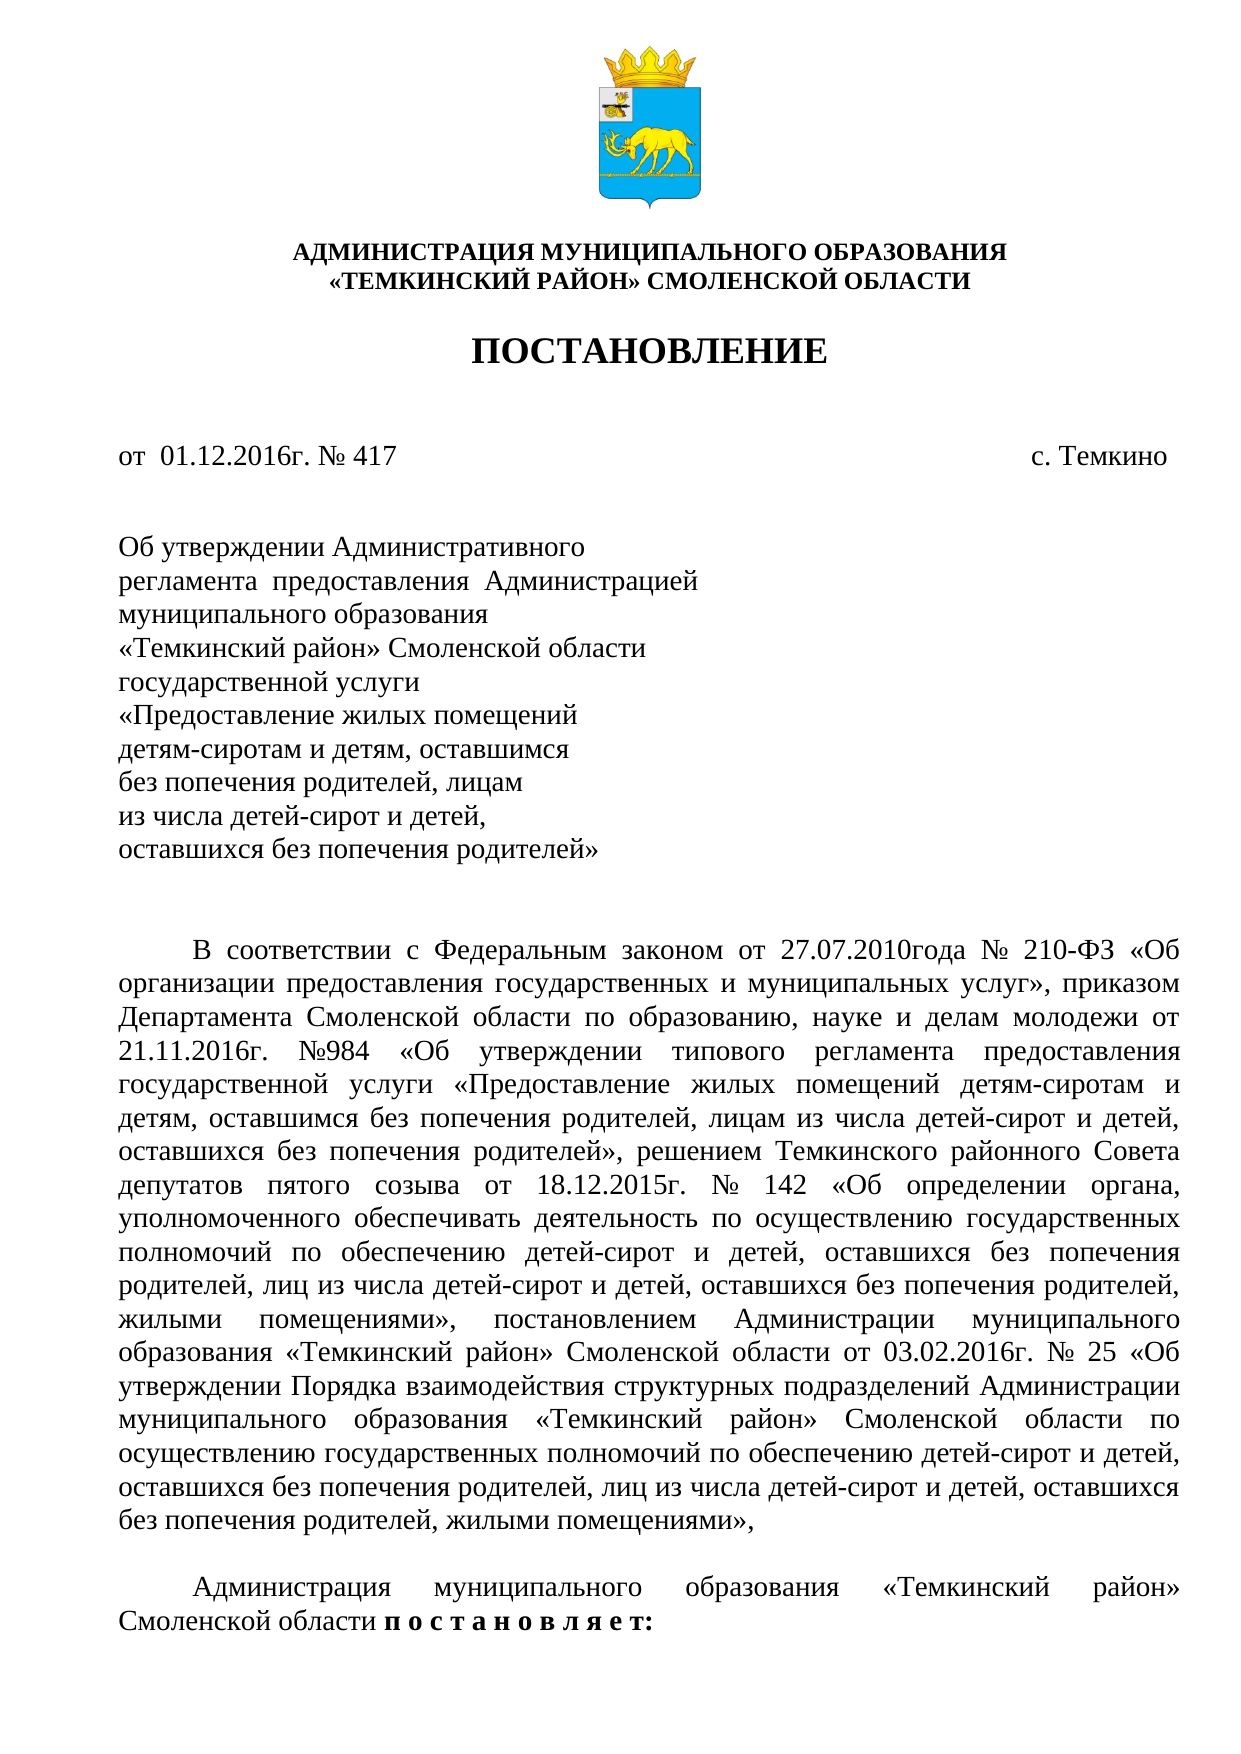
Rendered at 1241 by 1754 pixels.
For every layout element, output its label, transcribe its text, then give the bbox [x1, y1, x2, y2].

text государственной услуги [118, 664, 1181, 697]
text без попечения родителей, лицам [118, 764, 1181, 798]
text «Предоставление жилых помещений [118, 697, 1181, 731]
picture [593, 44, 706, 209]
text «ТЕМКИНСКИЙ РАЙОН» СМОЛЕНСКОЙ ОБЛАСТИ [118, 266, 1181, 294]
text от 01.12.2016г. № 417 с. Темкино [118, 438, 1181, 472]
text детям-сиротам и детям, оставшимся [118, 731, 1181, 764]
text «Темкинский район» Смоленской области [118, 630, 1181, 664]
text муниципального образования [118, 597, 1181, 630]
text оставшихся без попечения родителей» [118, 831, 1181, 865]
text В соответствии с Федеральным законом от 27.07.2010года № 210-ФЗ «Об организации предоставления государственных и муниципальных услуг», приказом Департамента Смоленской области по образованию, науке и делам молодежи от 21.11.2016г. №984 «Об утверждении типового регламента предоставления государственной услуги «Предоставление жилых помещений детям-сиротам и детям, оставшимся без попечения родителей, лицам из числа детей-сирот и детей, оставшихся без попечения родителей», решением Темкинского районного Совета депутатов пятого созыва от 18.12.2015г. № 142 «Об определении органа, уполномоченного обеспечивать деятельность по осуществлению государственных полномочий по обеспечению детей-сирот и детей, оставшихся без попечения родителей, лиц из числа детей-сирот и детей, оставшихся без попечения родителей, жилыми помещениями», постановлением Администрации муниципального образования «Темкинский район» Смоленской области от 03.02.2016г. № 25 «Об утверждении Порядка взаимодействия структурных подразделений Администрации муниципального образования «Темкинский район» Смоленской области по осуществлению государственных полномочий по обеспечению детей-сирот и детей, оставшихся без попечения родителей, лиц из числа детей-сирот и детей, оставшихся без попечения родителей, жилыми помещениями», [118, 932, 1181, 1536]
text Администрация муниципального образования «Темкинский район» Смоленской области п о с т а н о в л я е т: [118, 1569, 1181, 1636]
text регламента предоставления Администрацией [118, 563, 1181, 597]
text Об утверждении Административного [118, 529, 1181, 563]
text АДМИНИСТРАЦИЯ МУНИЦИПАЛЬНОГО ОБРАЗОВАНИЯ [118, 237, 1181, 266]
text ПОСТАНОВЛЕНИЕ [118, 328, 1181, 371]
text из числа детей-сирот и детей, [118, 798, 1181, 831]
